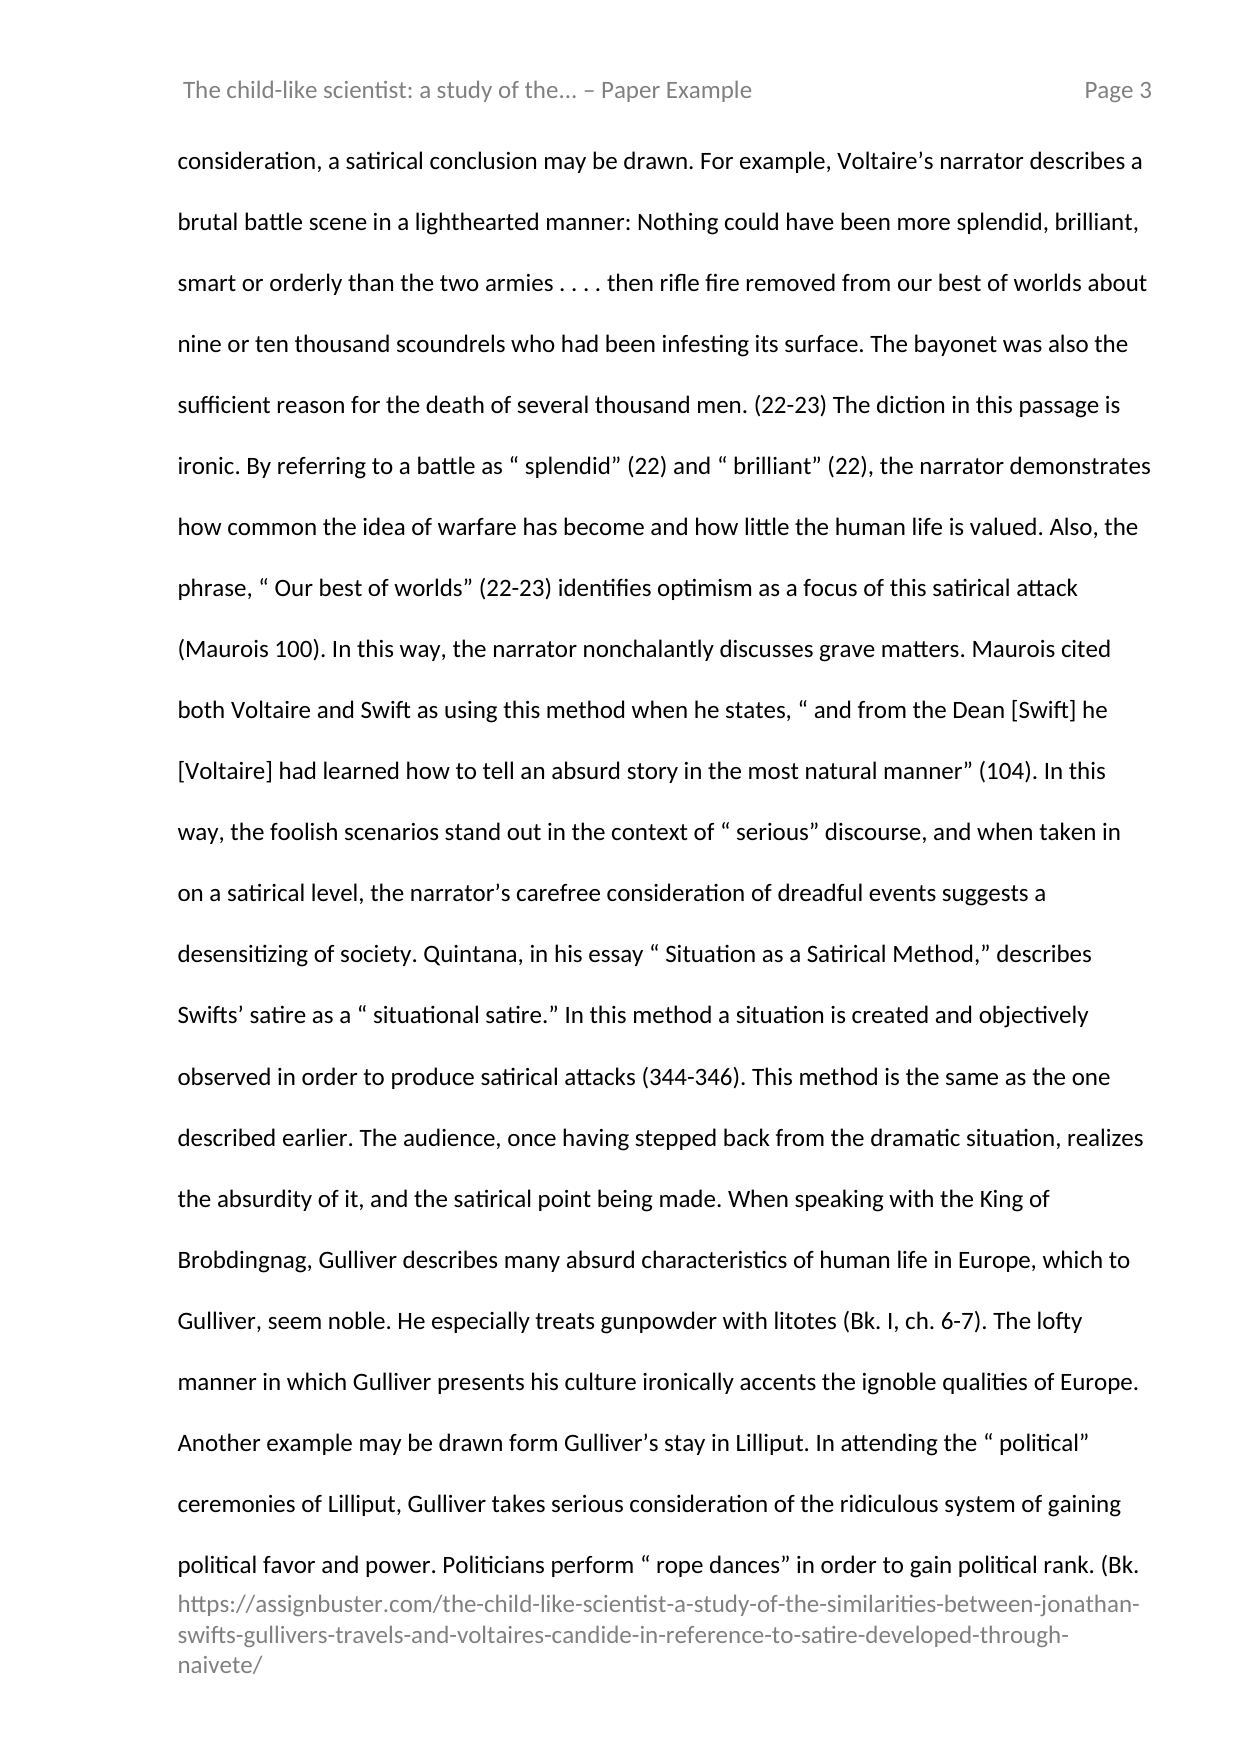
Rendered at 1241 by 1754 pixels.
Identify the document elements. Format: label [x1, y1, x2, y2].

text [177, 145, 1152, 1579]
